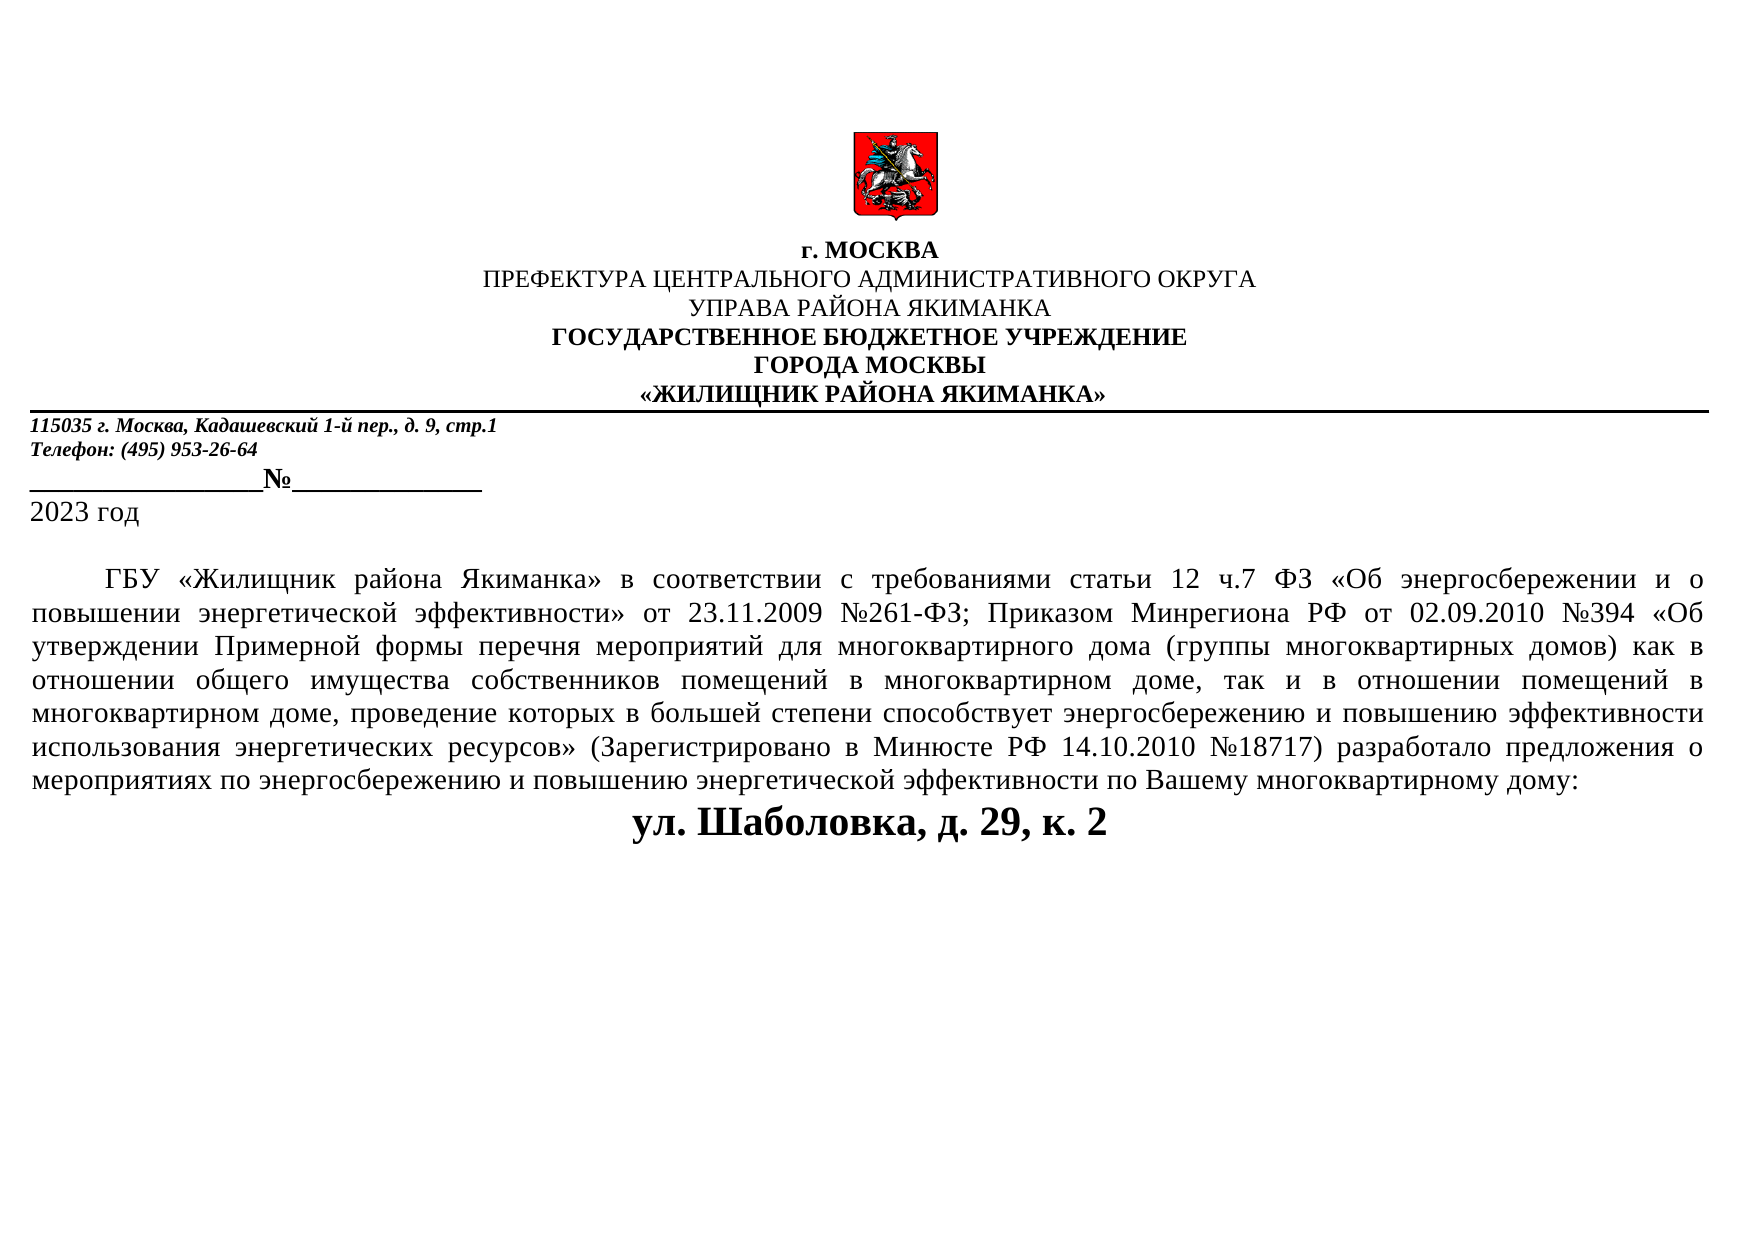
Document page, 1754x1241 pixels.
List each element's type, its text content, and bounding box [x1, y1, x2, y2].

text «ЖИЛИЩНИК РАЙОНА ЯКИМАНКА» [29, 379, 1709, 413]
subtitle ГОСУДАРСТВЕННОЕ БЮДЖЕТНОЕ УЧРЕЖДЕНИЕ [29, 322, 1709, 350]
subtitle Телефон: (495) 953-26-64 [29, 437, 1709, 461]
text г. МОСКВА [29, 235, 1709, 264]
text ________________№_____________ [29, 461, 1709, 495]
text 2023 год [29, 495, 1707, 528]
text ГОРОДА МОСКВЫ [29, 350, 1709, 379]
text УПРАВА РАЙОНА ЯКИМАНКА [29, 293, 1709, 322]
text ул. Шаболовка, д. 29, к. 2 [29, 797, 1709, 844]
subtitle 115035 г. Москва, Кадашевский 1-й пер., д. 9, стр.1 [29, 413, 1709, 437]
picture [851, 130, 939, 223]
text ГБУ «Жилищник района Якиманка» в соответствии с требованиями статьи 12 ч.7 ФЗ «Об энергосбережении и о повышении энергетической эффективности» от 23.11.2009 №261-ФЗ; Приказом Минрегиона РФ от 02.09.2010 №394 «Об утверждении Примерной формы перечня мероприятий для многоквартирного дома (группы многоквартирных домов) как в отношении общего имущества собственников помещений в многоквартирном доме, так и в отношении помещений в многоквартирном доме, проведение которых в большей степени способствует энергосбережению и повышению эффективности использования энергетических ресурсов» (Зарегистрировано в Минюсте РФ 14.10.2010 №18717) разработало предложения о мероприятиях по энергосбережению и повышению энергетической эффективности по Вашему многоквартирному дому: [32, 562, 1707, 797]
subtitle ПРЕФЕКТУРА ЦЕНТРАЛЬНОГО АДМИНИСТРАТИВНОГО ОКРУГА [29, 264, 1709, 293]
